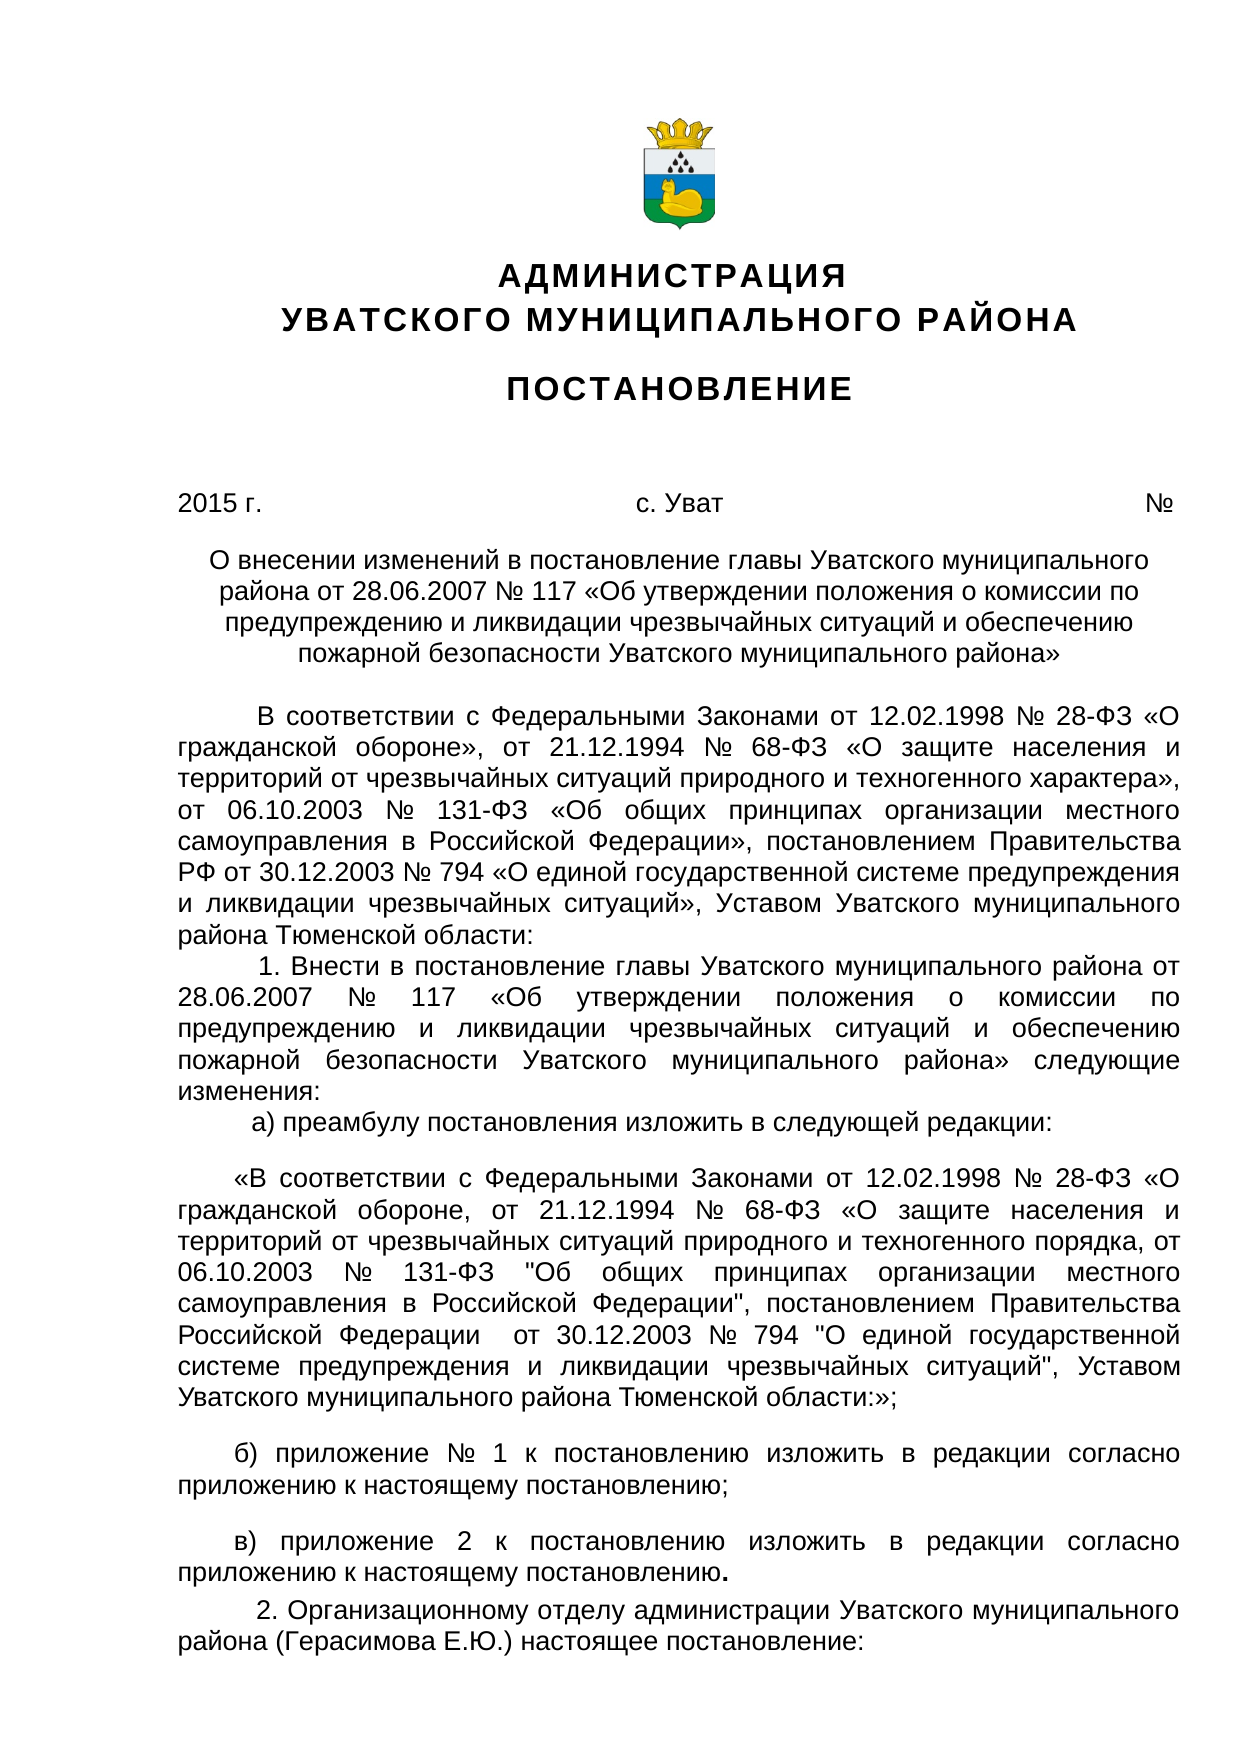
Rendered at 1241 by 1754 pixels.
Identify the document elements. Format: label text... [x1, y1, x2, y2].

text О внесении изменений в постановление главы Уватского муниципального района от 28.06.2007 № 117 «Об утверждении положения о комиссии по предупреждению и ликвидации чрезвычайных ситуаций и обеспечению пожарной безопасности Уватского муниципального района» [177, 544, 1181, 669]
subtitle «В соответствии с Федеральными Законами от 12.02.1998 № 28-ФЗ «О гражданской обороне, от 21.12.1994 № 68-ФЗ «О защите населения и территорий от чрезвычайных ситуаций природного и техногенного порядка, от 06.10.2003 № 131-ФЗ "Об общих принципах организации местного самоуправления в Российской Федерации", постановлением Правительства Российской Федерации от 30.12.2003 № 794 "О единой государственной системе предупреждения и ликвидации чрезвычайных ситуаций", Уставом Уватского муниципального района Тюменской области:»; [177, 1162, 1181, 1412]
text Постановление [177, 369, 1181, 407]
text 1. Внести в постановление главы Уватского муниципального района от 28.06.2007 № 117 «Об утверждении положения о комиссии по предупреждению и ликвидации чрезвычайных ситуаций и обеспечению пожарной безопасности Уватского муниципального района» следующие изменения: [177, 950, 1181, 1106]
subtitle б) приложение № 1 к постановлению изложить в редакции согласно приложению к настоящему постановлению; [177, 1437, 1181, 1500]
text 2015 г. с. Уват № [123, 487, 1181, 518]
subtitle в) приложение 2 к постановлению изложить в редакции согласно приложению к настоящему постановлению. [177, 1525, 1181, 1587]
text 2. Организационному отделу администрации Уватского муниципального района (Герасимова Е.Ю.) настоящее постановление: [177, 1594, 1181, 1656]
text В соответствии с Федеральными Законами от 12.02.1998 № 28-ФЗ «О гражданской обороне», от 21.12.1994 № 68-ФЗ «О защите населения и территорий от чрезвычайных ситуаций природного и техногенного характера», от 06.10.2003 № 131-ФЗ «Об общих принципах организации местного самоуправления в Российской Федерации», постановлением Правительства РФ от 30.12.2003 № 794 «О единой государственной системе предупреждения и ликвидации чрезвычайных ситуаций», Уставом Уватского муниципального района Тюменской области: [177, 700, 1181, 950]
picture [643, 118, 715, 231]
text а) преамбулу постановления изложить в следующей редакции: [177, 1106, 1181, 1137]
text Администрация Уватского муниципального района [177, 256, 1181, 338]
